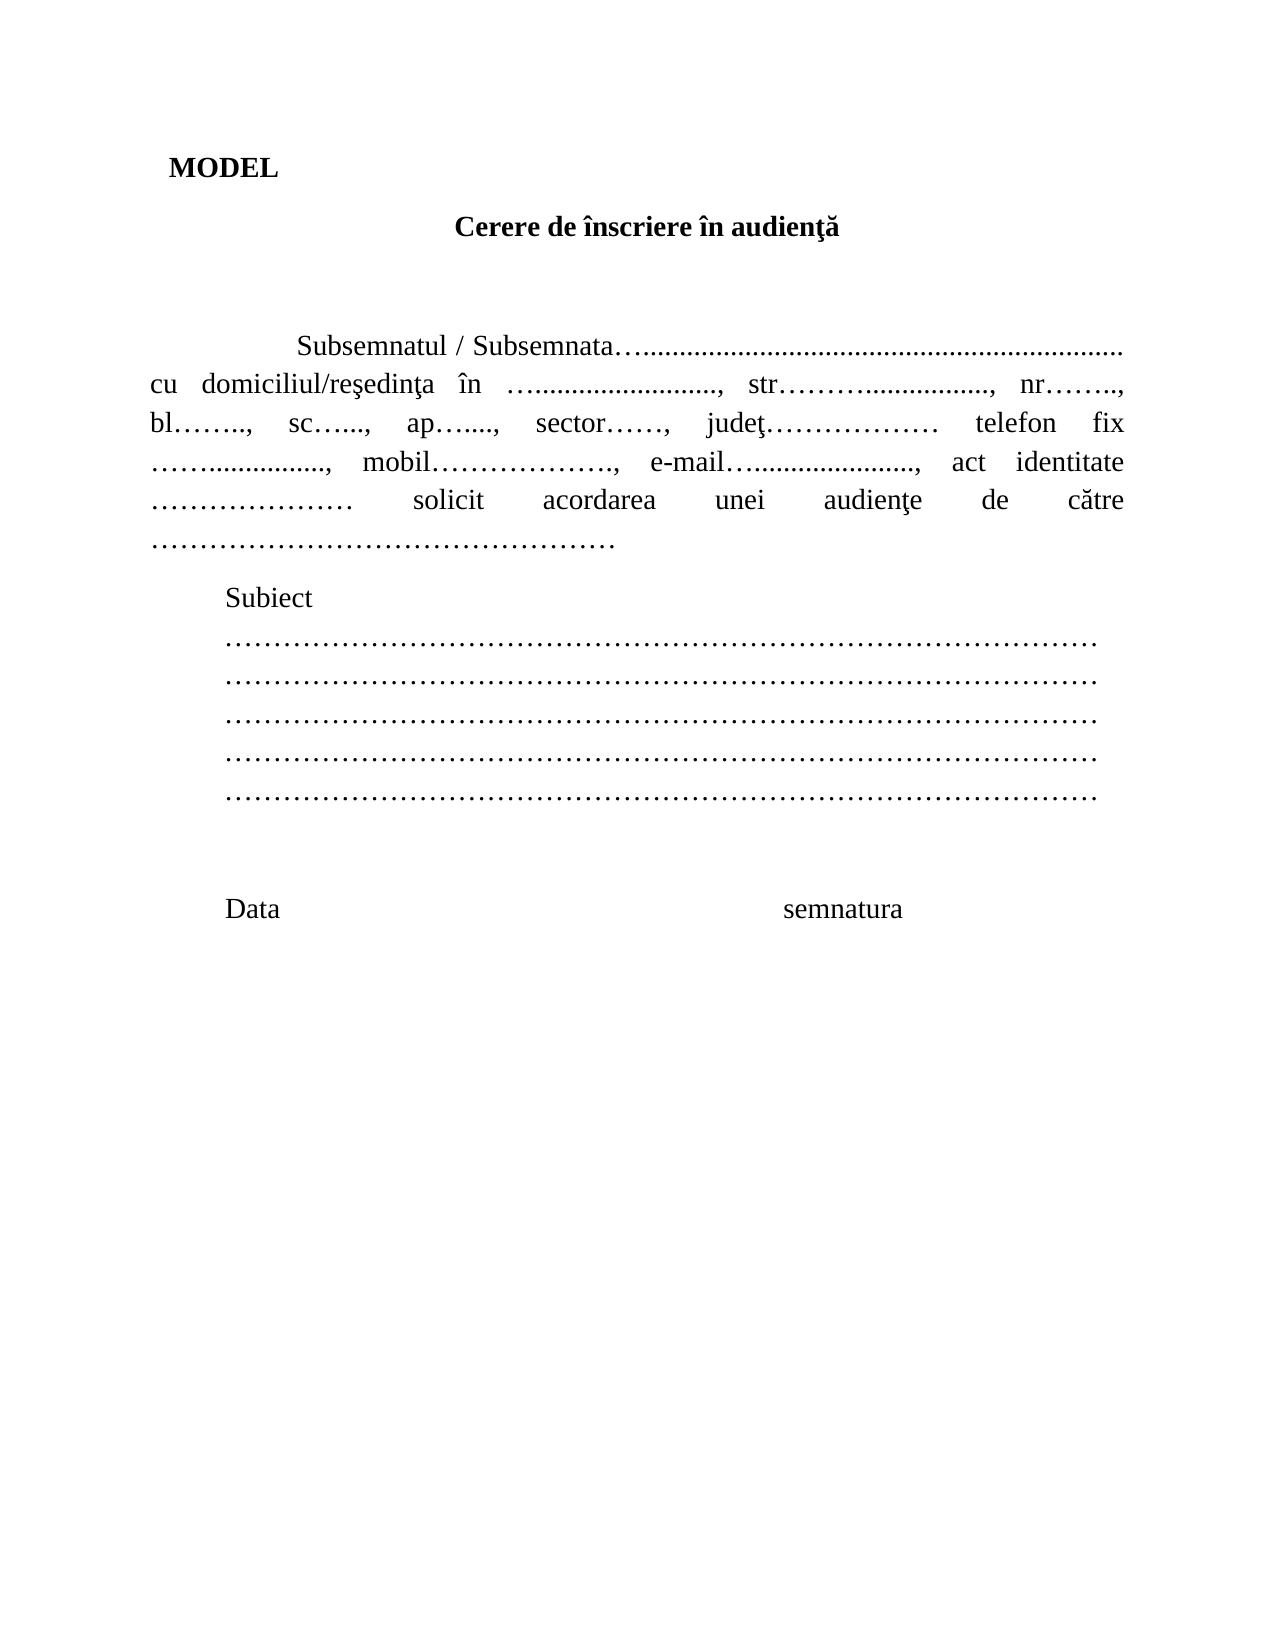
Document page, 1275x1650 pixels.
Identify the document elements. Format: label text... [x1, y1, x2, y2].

text Subiect ……………………………………………………………………………………………………………………………………………………………………………………………………………………………………………………………………………………………………………………………………………………………………………………………………………… [224, 580, 1125, 806]
text Subsemnatul / Subsemnata….................................................................. cu domiciliul/reşedinţa în …........................., str………................., nr…….., bl…….., sc…..., ap…...., sector……, judeţ……………… telefon fix ……................, mobil………………., e-mail…......................, act identitate ………………… solicit acordarea unei audienţe de către ………………………………………… [150, 328, 1125, 554]
text Cerere de înscriere în audienţă [169, 209, 1125, 243]
text Data semnatura [224, 892, 1125, 925]
text MODEL [169, 150, 1125, 183]
